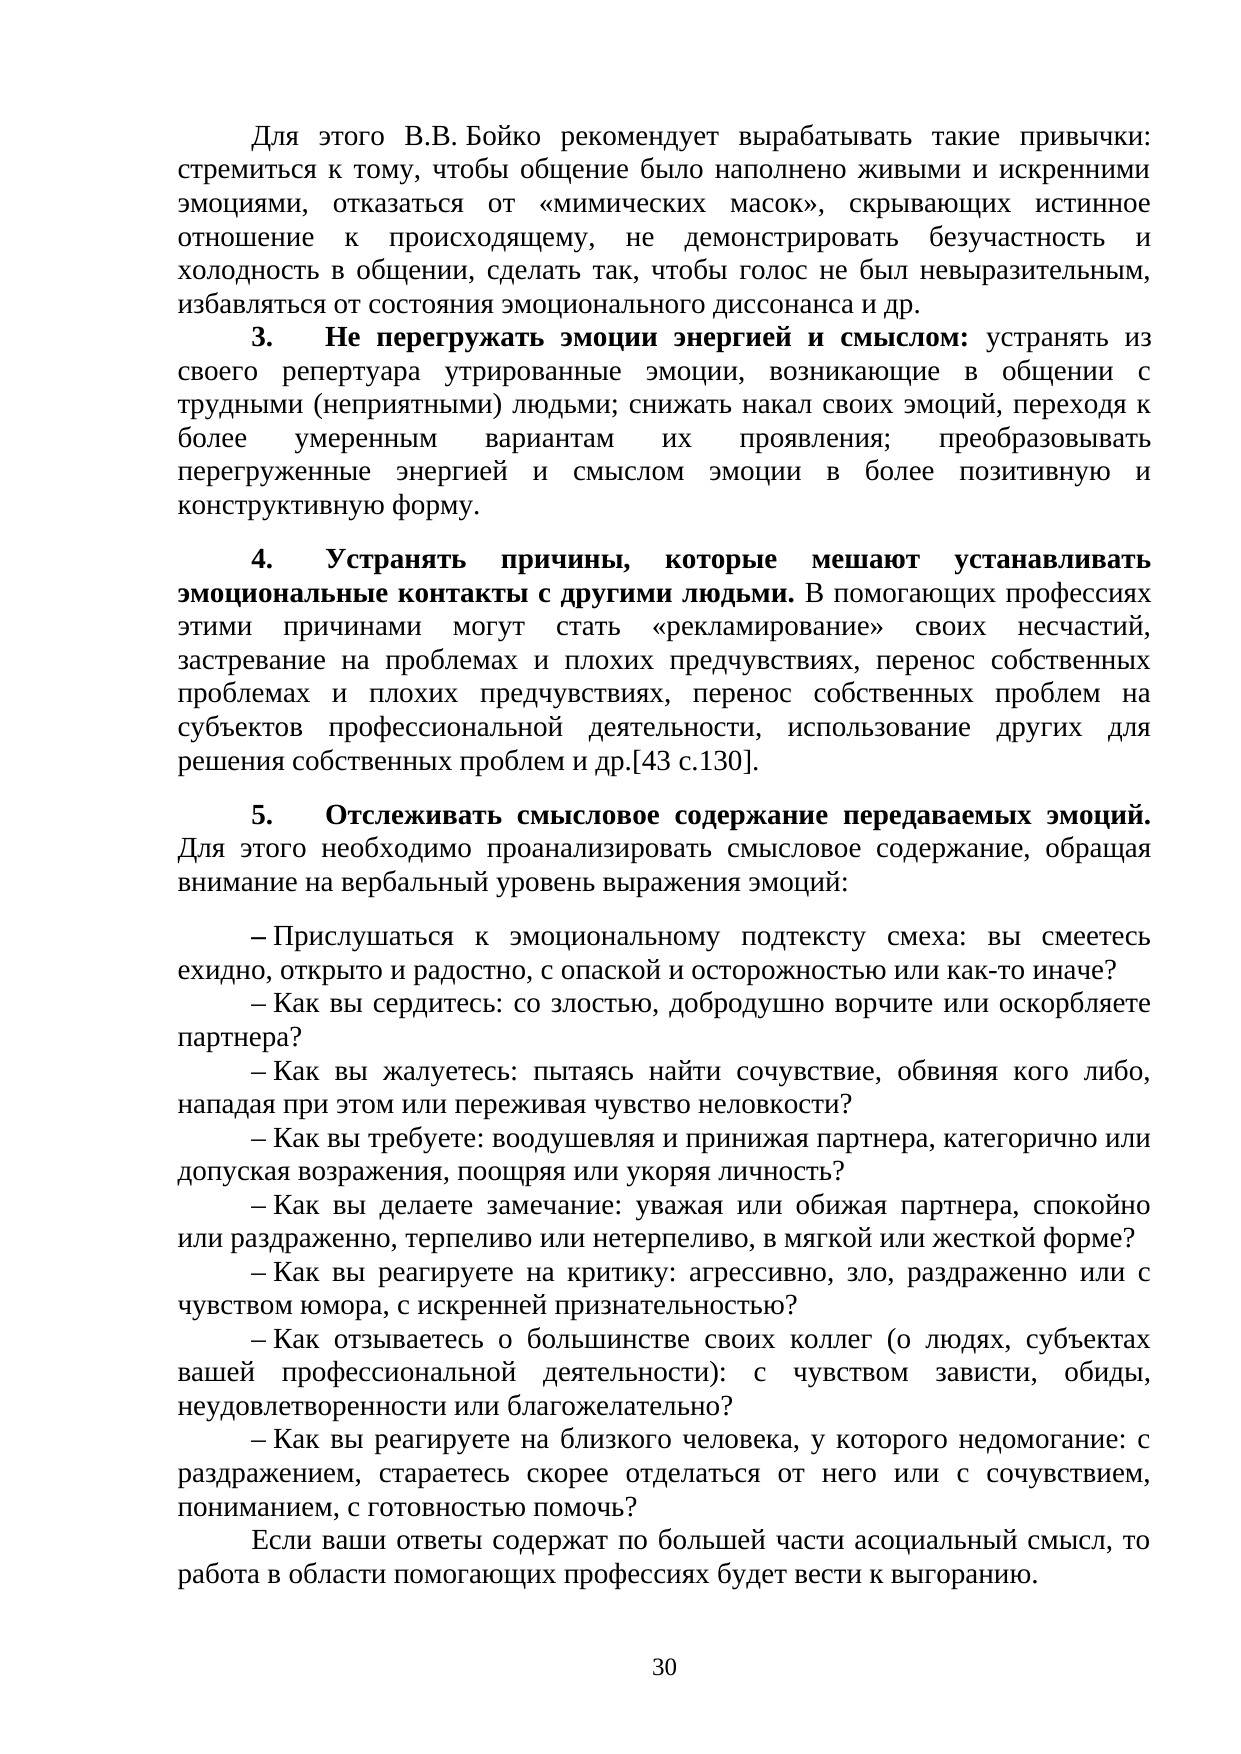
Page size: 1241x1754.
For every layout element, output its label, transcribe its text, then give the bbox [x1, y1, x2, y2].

text – Прислушаться к эмоциональному подтексту смеха: вы смеетесь ехидно, открыто и радостно, с опаской и осторожностью или как-то иначе? [177, 918, 1152, 986]
text – Как вы реагируете на критику: агрессивно, зло, раздраженно или с чувством юмора, с искренней признательностью? [177, 1254, 1152, 1321]
text Для этого В.В. Бойко рекомендует вырабатывать такие привычки: стремиться к тому, чтобы общение было наполнено живыми и искренними эмоциями, отказаться от «мимических масок», скрывающих истинное отношение к происходящему, не демонстрировать безучастность и холодность в общении, сделать так, чтобы голос не был невыразительным, избавляться от состояния эмоционального диссонанса и др. [177, 118, 1152, 319]
list Не перегружать эмоции энергией и смыслом: устранять из своего репертуара утрированные эмоции, возникающие в общении с трудными (неприятными) людьми; снижать накал своих эмоций, переходя к более умеренным вариантам их проявления; преобразовывать перегруженные энергией и смыслом эмоции в более позитивную и конструктивную форму. [177, 319, 1152, 521]
list Отслеживать смысловое содержание передаваемых эмоций. Для этого необходимо проанализировать смысловое содержание, обращая внимание на вербальный уровень выражения эмоций: [177, 797, 1152, 898]
text – Как вы делаете замечание: уважая или обижая партнера, спокойно или раздраженно, терпеливо или нетерпеливо, в мягкой или жесткой форме? [177, 1187, 1152, 1254]
list Устранять причины, которые мешают устанавливать эмоциональные контакты с другими людьми. В помогающих профессиях этими причинами могут стать «рекламирование» своих несчастий, застревание на проблемах и плохих предчувствиях, перенос собственных проблемах и плохих предчувствиях, перенос собственных проблем на субъектов профессиональной деятельности, использование других для решения собственных проблем и др.[43 c.130]. [177, 541, 1152, 776]
text – Как вы требуете: воодушевляя и принижая партнера, категорично или допуская возражения, поощряя или укоряя личность? [177, 1120, 1152, 1187]
text – Как вы жалуетесь: пытаясь найти сочувствие, обвиняя кого либо, нападая при этом или переживая чувство неловкости? [177, 1053, 1152, 1120]
text – Как вы реагируете на близкого человека, у которого недомогание: с раздражением, стараетесь скорее отделаться от него или с сочувствием, пониманием, с готовностью помочь? [177, 1422, 1152, 1522]
text – Как вы сердитесь: со злостью, добродушно ворчите или оскорбляете партнера? [177, 986, 1152, 1053]
text – Как отзываетесь о большинстве своих коллег (о людях, субъектах вашей профессиональной деятельности): с чувством зависти, обиды, неудовлетворенности или благожелательно? [177, 1321, 1152, 1422]
text Если ваши ответы содержат по большей части асоциальный смысл, то работа в области помогающих профессиях будет вести к выгоранию. [177, 1522, 1152, 1589]
